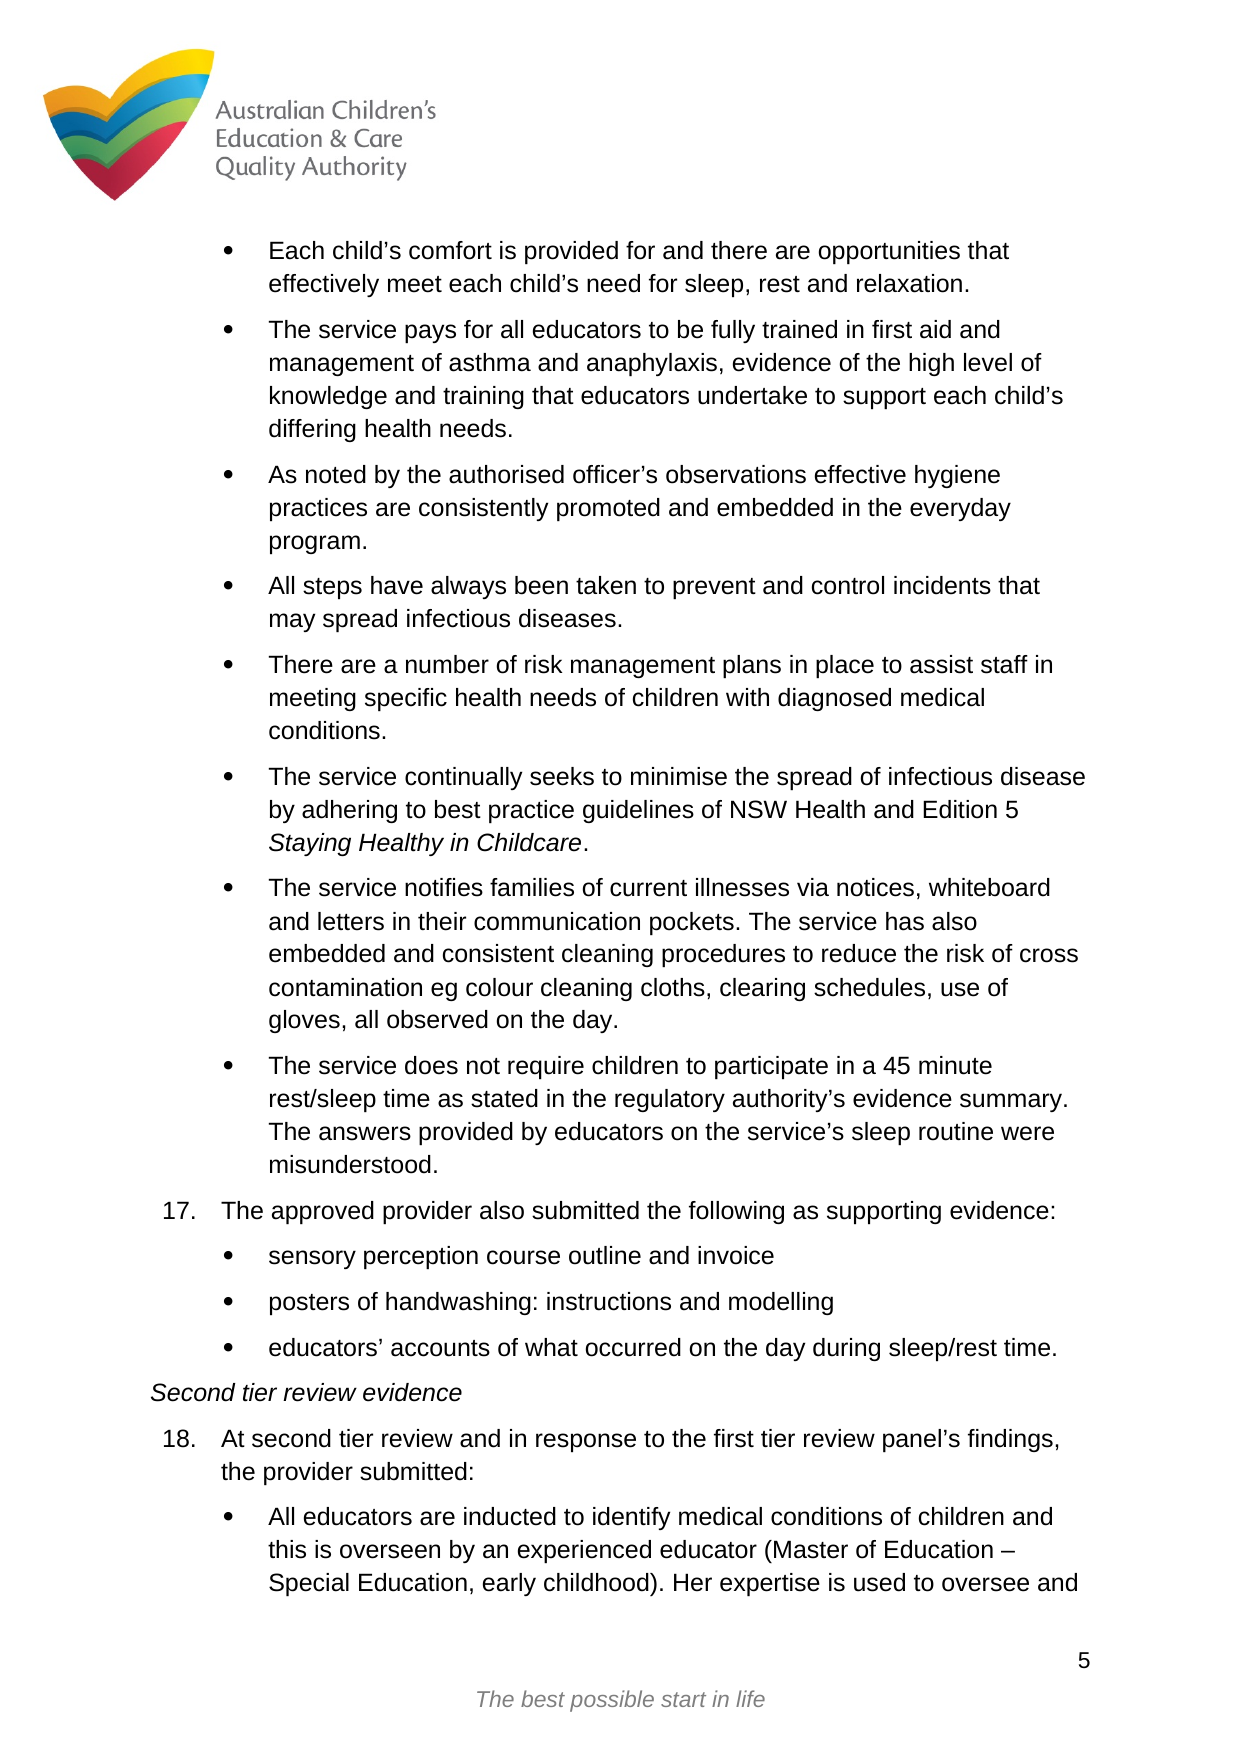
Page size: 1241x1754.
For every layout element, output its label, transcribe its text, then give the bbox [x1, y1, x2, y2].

list All steps have always been taken to prevent and control incidents that may spread infectious diseases. [224, 571, 1090, 633]
list There are a number of risk management plans in place to assist staff in meeting specific health needs of children with diagnosed medical conditions. [224, 650, 1090, 745]
list The approved provider also submitted the following as supporting evidence: [162, 1196, 1090, 1224]
list The service notifies families of current illnesses via notices, whiteboard and letters in their communication pockets. The service has also embedded and consistent cleaning procedures to reduce the risk of cross contamination eg colour cleaning cloths, clearing schedules, use of gloves, all observed on the day. [224, 873, 1090, 1034]
text Second tier review evidence [150, 1378, 1090, 1407]
list At second tier review and in response to the first tier review panel’s findings, the provider submitted: [162, 1424, 1090, 1485]
list The service continually seeks to minimise the spread of infectious disease by adhering to best practice guidelines of NSW Health and Edition 5 Staying Healthy in Childcare. [224, 762, 1090, 857]
list posters of handwashing: instructions and modelling [224, 1287, 1090, 1316]
list educators’ accounts of what occurred on the day during sleep/rest time. [224, 1332, 1090, 1361]
list The service does not require children to participate in a 45 minute rest/sleep time as stated in the regulatory authority’s evidence summary. The answers provided by educators on the service’s sleep routine were misunderstood. [224, 1051, 1090, 1179]
picture [30, 38, 446, 208]
list Each child’s comfort is provided for and there are opportunities that effectively meet each child’s need for sleep, rest and relaxation. [224, 236, 1090, 298]
list The service pays for all educators to be fully trained in first aid and management of asthma and anaphylaxis, evidence of the high level of knowledge and training that educators undertake to support each child’s differing health needs. [224, 315, 1090, 443]
list sensory perception course outline and invoice [224, 1241, 1090, 1270]
list As noted by the authorised officer’s observations effective hygiene practices are consistently promoted and embedded in the everyday program. [224, 460, 1090, 554]
